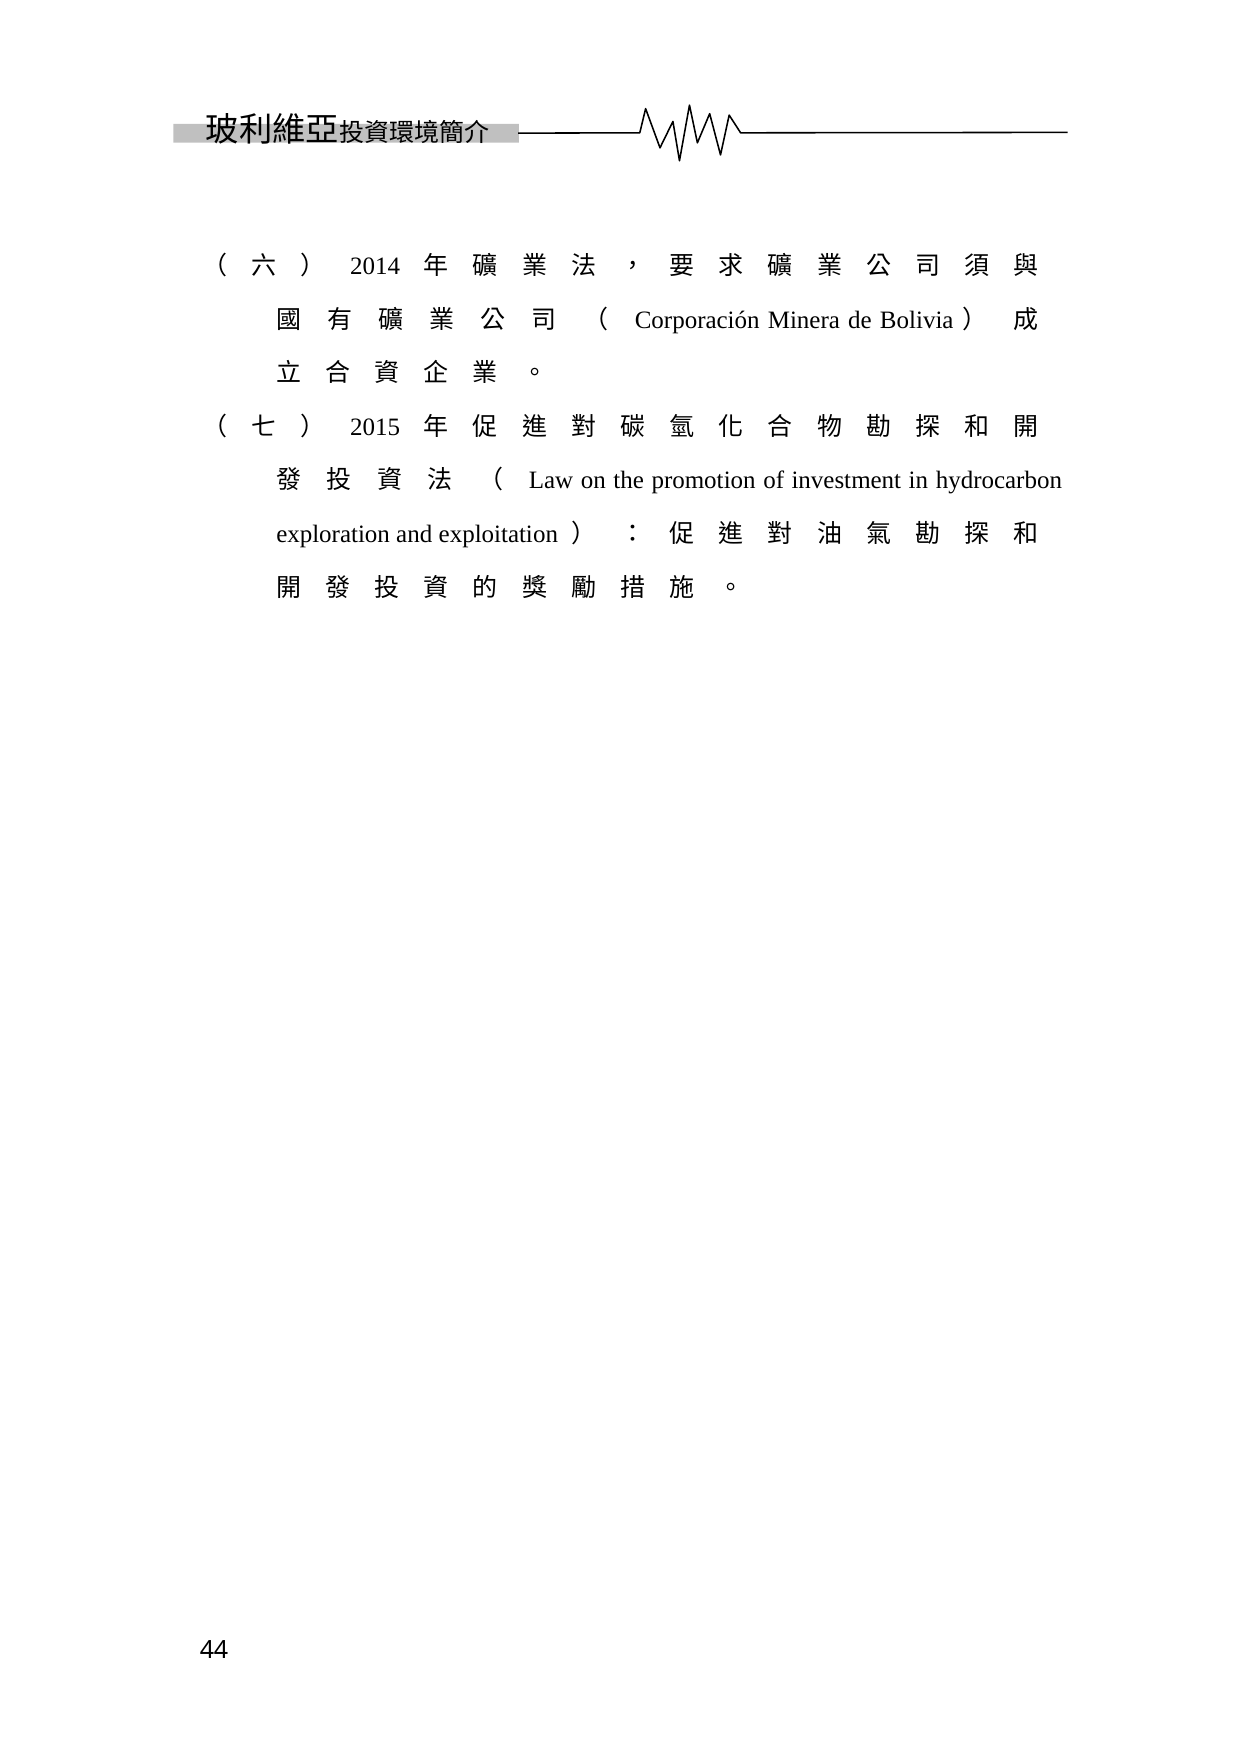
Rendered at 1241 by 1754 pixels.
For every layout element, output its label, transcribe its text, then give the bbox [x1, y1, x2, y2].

text （六）2014年礦業法，要求礦業公司須與國有礦業公司（Corporación Minera de Bolivia）成立合資企業。 [202, 237, 1063, 398]
text （七）2015年促進對碳氫化合物勘探和開發投資法（Law on the promotion of investment in hydrocarbon exploration and exploitation）：促進對油氣勘探和開發投資的獎勵措施。 [202, 398, 1063, 612]
